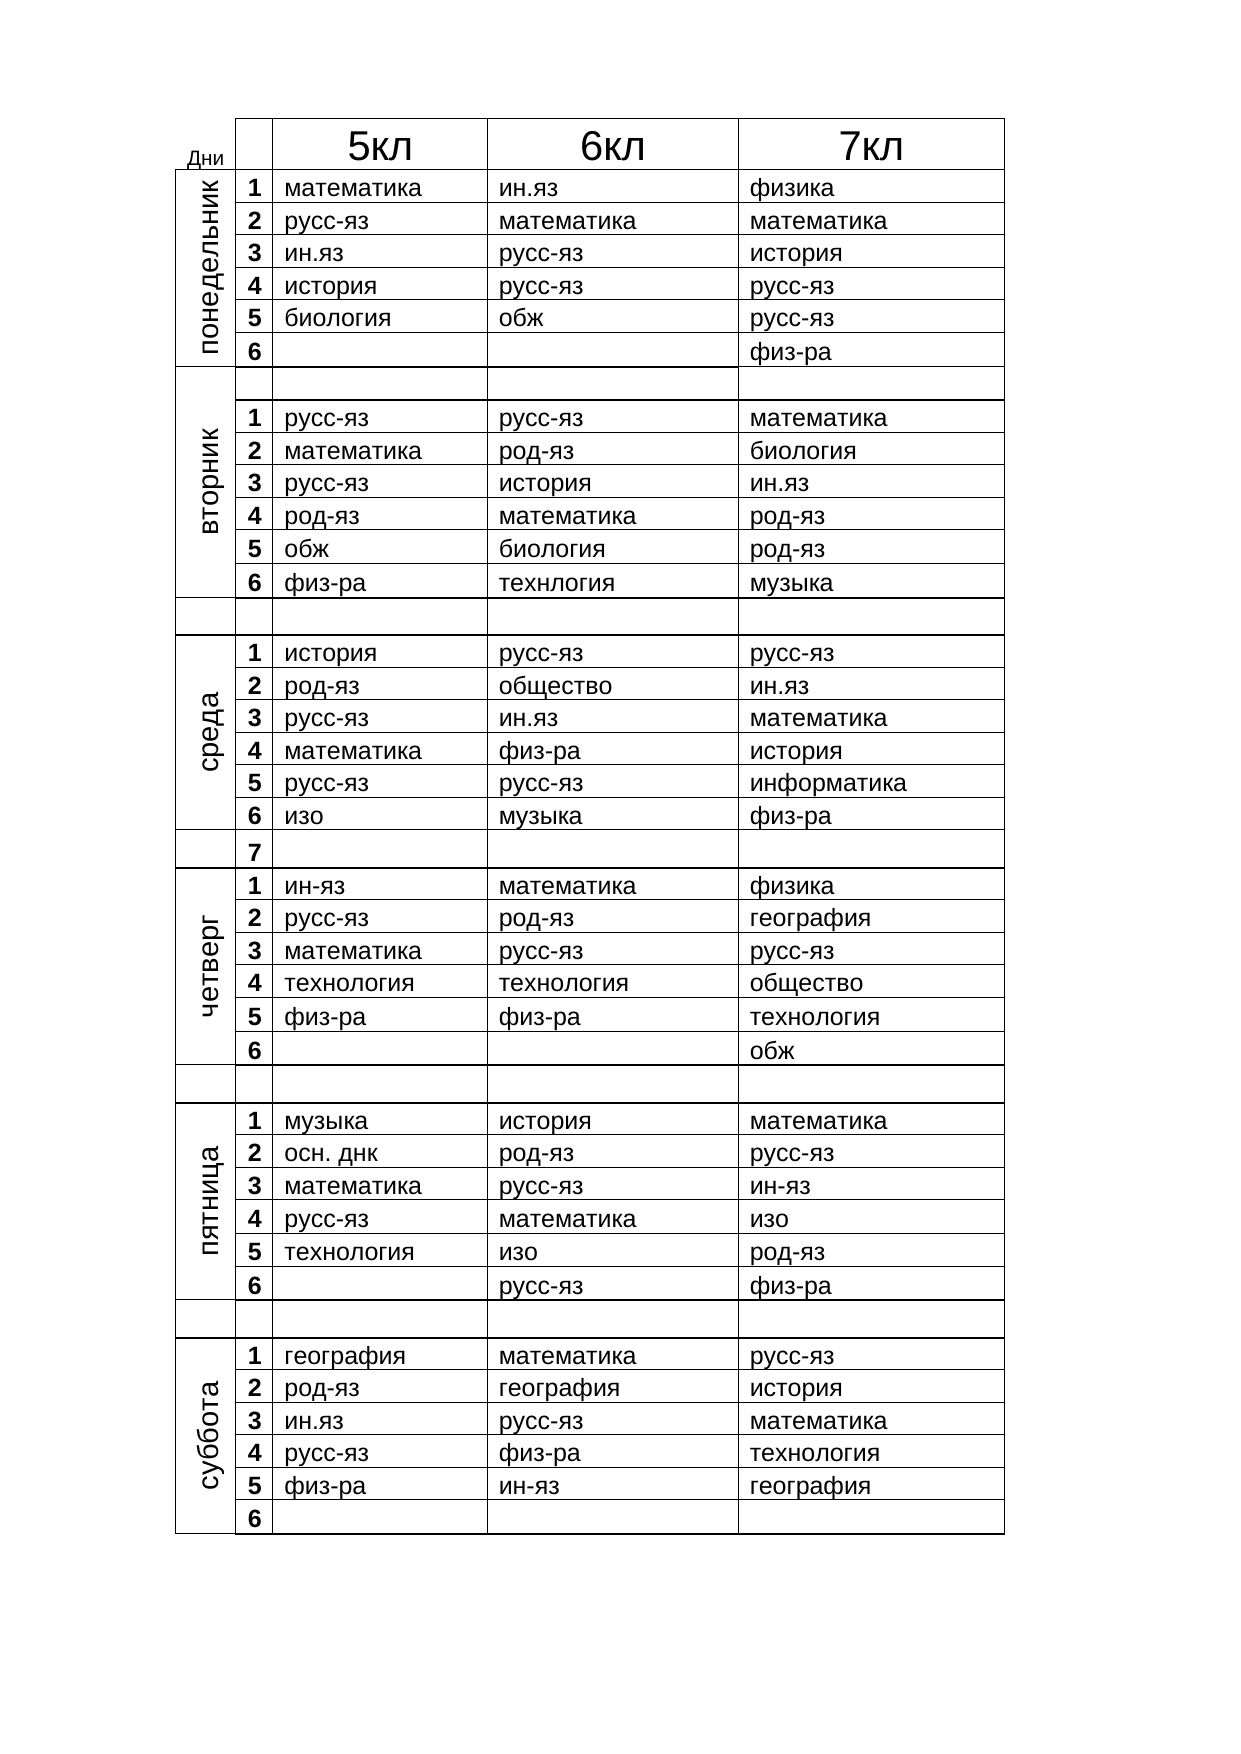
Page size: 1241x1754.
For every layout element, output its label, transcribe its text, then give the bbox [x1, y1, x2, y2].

table_cell история [488, 1104, 738, 1134]
table_cell физика [739, 170, 1004, 202]
table_cell русс-яз [488, 401, 738, 432]
table_cell изо [273, 798, 487, 829]
table_cell 1 [236, 636, 272, 667]
table_cell род-яз [739, 530, 1004, 563]
table_cell история [273, 636, 487, 667]
table_cell род-яз [273, 498, 487, 529]
table_header 6кл [488, 119, 738, 169]
table_cell [273, 1267, 487, 1299]
table_cell русс-яз [488, 636, 738, 667]
table_cell [236, 1301, 272, 1337]
table_cell 6 [236, 333, 272, 366]
table_cell русс-яз [273, 900, 487, 932]
table_cell четверг [176, 869, 235, 1064]
table_cell пятница [176, 1104, 235, 1299]
table_cell ин.яз [488, 170, 738, 202]
table_header 5кл [273, 119, 487, 169]
table_cell 1 [236, 170, 272, 202]
table_cell русс-яз [488, 1168, 738, 1199]
table_cell ин.яз [739, 465, 1004, 497]
table_cell математика [739, 700, 1004, 732]
table_cell физ-ра [488, 733, 738, 764]
table_cell 2 [236, 433, 272, 464]
table_cell русс-яз [273, 465, 487, 497]
table_cell 6 [236, 564, 272, 597]
table_cell [488, 368, 738, 399]
table_cell обж [488, 300, 738, 332]
table_cell [176, 1065, 235, 1102]
table_cell русс-яз [273, 1435, 487, 1467]
table_cell 5 [236, 1468, 272, 1499]
table_cell род-яз [488, 1135, 738, 1167]
table_cell русс-яз [739, 1135, 1004, 1167]
table_cell [739, 830, 1004, 867]
table_cell [488, 333, 738, 366]
table_cell физ-ра [273, 998, 487, 1031]
table_cell 5 [236, 765, 272, 797]
table_cell математика [488, 203, 738, 234]
table_cell [236, 599, 272, 634]
table_cell физ-ра [273, 1468, 487, 1499]
table_cell физ-ра [739, 1267, 1004, 1299]
table_cell 2 [236, 1135, 272, 1167]
table_cell род-яз [739, 498, 1004, 529]
table_cell 6 [236, 1267, 272, 1299]
table_cell русс-яз [273, 203, 487, 234]
table_cell физ-ра [488, 998, 738, 1031]
table_cell математика [739, 1104, 1004, 1134]
table_cell род-яз [739, 1234, 1004, 1266]
table_cell 2 [236, 1370, 272, 1402]
table_cell 4 [236, 1200, 272, 1233]
table_cell [739, 1301, 1004, 1337]
table_cell математика [739, 203, 1004, 234]
table_cell 3 [236, 700, 272, 732]
table_cell [176, 830, 235, 867]
table_cell математика [273, 933, 487, 964]
table_cell 1 [236, 401, 272, 432]
table_cell история [739, 235, 1004, 267]
table_cell 1 [236, 1104, 272, 1134]
table_cell 7 [236, 830, 272, 867]
table_cell русс-яз [488, 765, 738, 797]
table_cell [236, 368, 272, 399]
table_cell технология [273, 1234, 487, 1266]
table_cell 3 [236, 933, 272, 964]
table_cell [273, 333, 487, 366]
table_cell ин-яз [488, 1468, 738, 1499]
table_cell физ-ра [739, 333, 1004, 366]
table_cell русс-яз [488, 933, 738, 964]
table_cell [236, 1066, 272, 1102]
table_cell математика [488, 1339, 738, 1369]
table_cell 2 [236, 668, 272, 699]
table_cell русс-яз [273, 765, 487, 797]
table_cell 1 [236, 869, 272, 899]
table_cell [488, 830, 738, 867]
table_cell обж [273, 530, 487, 563]
table_cell физ-ра [739, 798, 1004, 829]
table_cell 6 [236, 1032, 272, 1064]
table_cell 3 [236, 235, 272, 267]
table_header Дни [176, 118, 235, 169]
table_cell [488, 599, 738, 634]
table_cell [273, 1500, 487, 1533]
table_cell русс-яз [488, 235, 738, 267]
table_cell информатика [739, 765, 1004, 797]
table_cell русс-яз [739, 933, 1004, 964]
table_cell музыка [739, 564, 1004, 597]
table_cell общество [488, 668, 738, 699]
table_cell русс-яз [273, 1200, 487, 1233]
table_cell русс-яз [739, 268, 1004, 299]
table_cell история [488, 465, 738, 497]
table_cell математика [273, 733, 487, 764]
table_cell биология [488, 530, 738, 563]
table_cell география [273, 1339, 487, 1369]
table_cell история [739, 733, 1004, 764]
table_cell род-яз [273, 1370, 487, 1402]
table_cell ин.яз [273, 235, 487, 267]
table_cell 4 [236, 733, 272, 764]
table_cell [176, 598, 235, 634]
table_cell музыка [488, 798, 738, 829]
table_cell география [739, 1468, 1004, 1499]
table_cell 6 [236, 798, 272, 829]
table_cell [739, 599, 1004, 634]
table_cell осн. днк [273, 1135, 487, 1167]
table_cell русс-яз [273, 700, 487, 732]
table_cell биология [273, 300, 487, 332]
table_cell 1 [236, 1339, 272, 1369]
table_cell математика [273, 433, 487, 464]
table_cell технология [739, 998, 1004, 1031]
table_cell 5 [236, 300, 272, 332]
table_cell 3 [236, 1168, 272, 1199]
table_cell 2 [236, 203, 272, 234]
table_cell суббота [176, 1339, 235, 1533]
table_cell [488, 1500, 738, 1533]
table_cell русс-яз [488, 1267, 738, 1299]
table_cell математика [273, 170, 487, 202]
table_cell [273, 830, 487, 867]
table_cell математика [488, 1200, 738, 1233]
table_cell математика [739, 1403, 1004, 1434]
table_cell понедельник [176, 170, 235, 366]
table_cell математика [273, 1168, 487, 1199]
table_cell [273, 599, 487, 634]
table_cell русс-яз [739, 300, 1004, 332]
table_cell 3 [236, 1403, 272, 1434]
table_cell 4 [236, 268, 272, 299]
table_cell 6 [236, 1500, 272, 1533]
table_cell [488, 1066, 738, 1102]
table_cell [273, 1032, 487, 1064]
table_cell география [739, 900, 1004, 932]
table_cell общество [739, 965, 1004, 997]
table_cell русс-яз [273, 401, 487, 432]
table_cell 5 [236, 998, 272, 1031]
table_cell математика [488, 869, 738, 899]
table_header 7кл [739, 119, 1004, 169]
table_cell [176, 1300, 235, 1337]
table_cell физ-ра [273, 564, 487, 597]
table_cell род-яз [273, 668, 487, 699]
table_cell история [739, 1370, 1004, 1402]
table_cell [273, 1066, 487, 1102]
table_cell [739, 1066, 1004, 1102]
table_cell 5 [236, 1234, 272, 1266]
table_cell 4 [236, 965, 272, 997]
table_cell 5 [236, 530, 272, 563]
table_cell музыка [273, 1104, 487, 1134]
table_cell математика [488, 498, 738, 529]
table_cell технология [488, 965, 738, 997]
table_cell 4 [236, 1435, 272, 1467]
table_header [236, 119, 272, 169]
table_cell обж [739, 1032, 1004, 1064]
table_cell род-яз [488, 433, 738, 464]
table_cell среда [176, 636, 235, 829]
table_cell вторник [176, 367, 235, 597]
table_cell 2 [236, 900, 272, 932]
table_cell изо [739, 1200, 1004, 1233]
table_cell технология [739, 1435, 1004, 1467]
table_cell математика [739, 401, 1004, 432]
table_cell история [273, 268, 487, 299]
table_cell 3 [236, 465, 272, 497]
table_cell ин.яз [739, 668, 1004, 699]
table_cell физ-ра [488, 1435, 738, 1467]
table_cell биология [739, 433, 1004, 464]
table_cell ин.яз [488, 700, 738, 732]
table_cell [739, 1500, 1004, 1533]
table_cell русс-яз [739, 1339, 1004, 1369]
table_cell [739, 367, 1004, 399]
table_cell 4 [236, 498, 272, 529]
table_cell [273, 368, 487, 399]
table_cell физика [739, 869, 1004, 899]
table_cell ин.яз [273, 1403, 487, 1434]
table_cell география [488, 1370, 738, 1402]
table_cell изо [488, 1234, 738, 1266]
table_cell русс-яз [739, 636, 1004, 667]
table_cell русс-яз [488, 268, 738, 299]
table_cell [273, 1301, 487, 1337]
table_cell ин-яз [273, 869, 487, 899]
table_cell [488, 1301, 738, 1337]
table_cell ин-яз [739, 1168, 1004, 1199]
table_cell технология [273, 965, 487, 997]
table_cell род-яз [488, 900, 738, 932]
table_cell русс-яз [488, 1403, 738, 1434]
table_cell технлогия [488, 564, 738, 597]
table_cell [488, 1032, 738, 1064]
